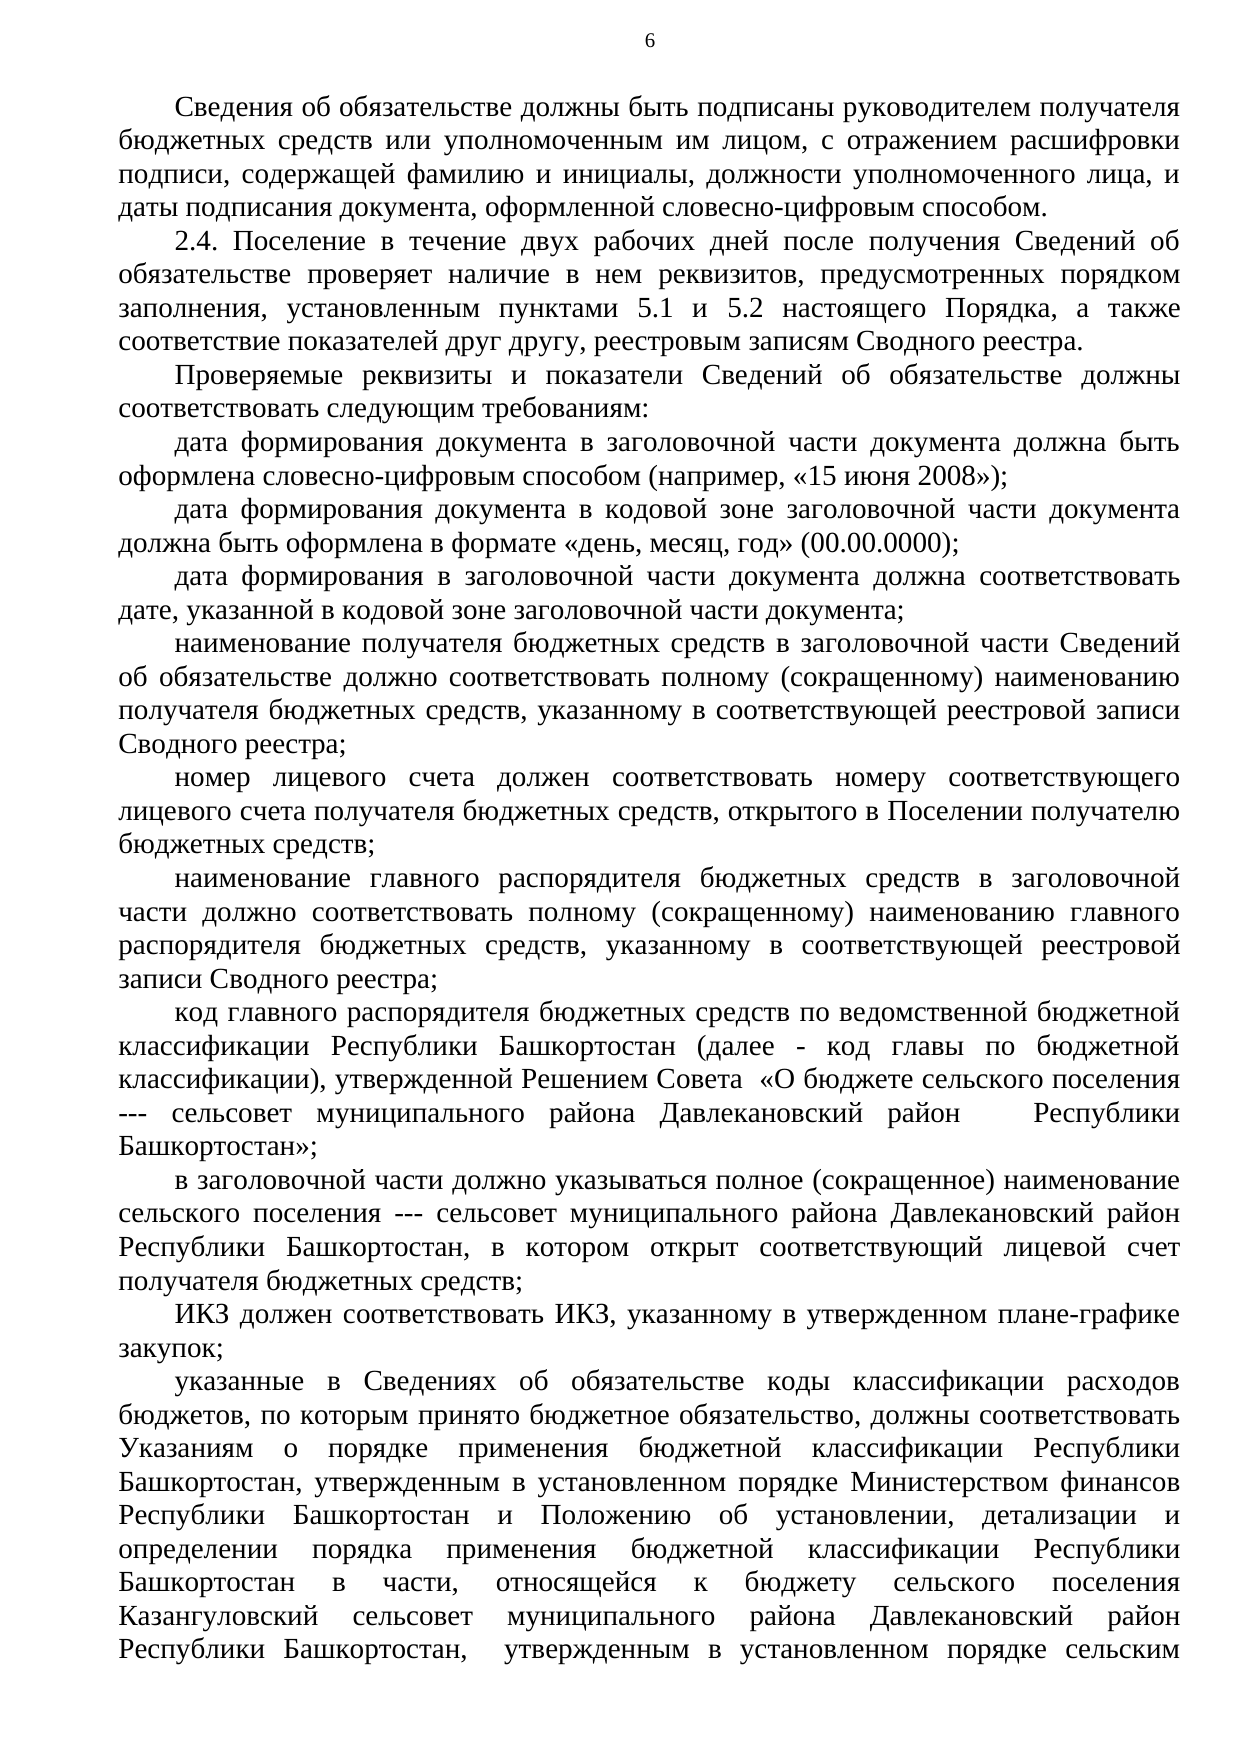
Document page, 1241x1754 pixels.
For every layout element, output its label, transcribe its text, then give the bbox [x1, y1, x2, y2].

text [118, 1363, 1181, 1665]
text номер лицевого счета должен соответствовать номеру соответствующего лицевого счета получателя бюджетных средств, открытого в Поселении получателю бюджетных средств; [118, 759, 1181, 860]
text в заголовочной части должно указываться полное (сокращенное) наименование сельского поселения --- сельсовет муниципального района Давлекановский район Республики Башкортостан, в котором открыт соответствующий лицевой счет получателя бюджетных средств; [118, 1162, 1181, 1296]
text Проверяемые реквизиты и показатели Сведений об обязательстве должны соответствовать следующим требованиям: [118, 357, 1181, 424]
text Сведения об обязательстве должны быть подписаны руководителем получателя бюджетных средств или уполномоченным им лицом, с отражением расшифровки подписи, содержащей фамилию и инициалы, должности уполномоченного лица, и даты подписания документа, оформленной словесно-цифровым способом. [118, 89, 1181, 223]
text ИКЗ должен соответствовать ИКЗ, указанному в утвержденном плане-графике закупок; [118, 1296, 1181, 1363]
text 2.4. Поселение в течение двух рабочих дней после получения Сведений об обязательстве проверяет наличие в нем реквизитов, предусмотренных порядком заполнения, установленным пунктами 5.1 и 5.2 настоящего Порядка, а также соответствие показателей друг другу, реестровым записям Сводного реестра. [118, 223, 1181, 357]
text наименование получателя бюджетных средств в заголовочной части Сведений об обязательстве должно соответствовать полному (сокращенному) наименованию получателя бюджетных средств, указанному в соответствующей реестровой записи Сводного реестра; [118, 625, 1181, 759]
text дата формирования в заголовочной части документа должна соответствовать дате, указанной в кодовой зоне заголовочной части документа; [118, 558, 1181, 625]
text код главного распорядителя бюджетных средств по ведомственной бюджетной классификации Республики Башкортостан (далее - код главы по бюджетной классификации), утвержденной Решением Совета «О бюджете сельского поселения --- сельсовет муниципального района Давлекановский район Республики Башкортостан»; [118, 994, 1181, 1162]
text дата формирования документа в заголовочной части документа должна быть оформлена словесно-цифровым способом (например, «15 июня 2008»); [118, 424, 1181, 491]
text дата формирования документа в кодовой зоне заголовочной части документа должна быть оформлена в формате «день, месяц, год» (00.00.0000); [118, 491, 1181, 558]
text наименование главного распорядителя бюджетных средств в заголовочной части должно соответствовать полному (сокращенному) наименованию главного распорядителя бюджетных средств, указанному в соответствующей реестровой записи Сводного реестра; [118, 860, 1181, 994]
